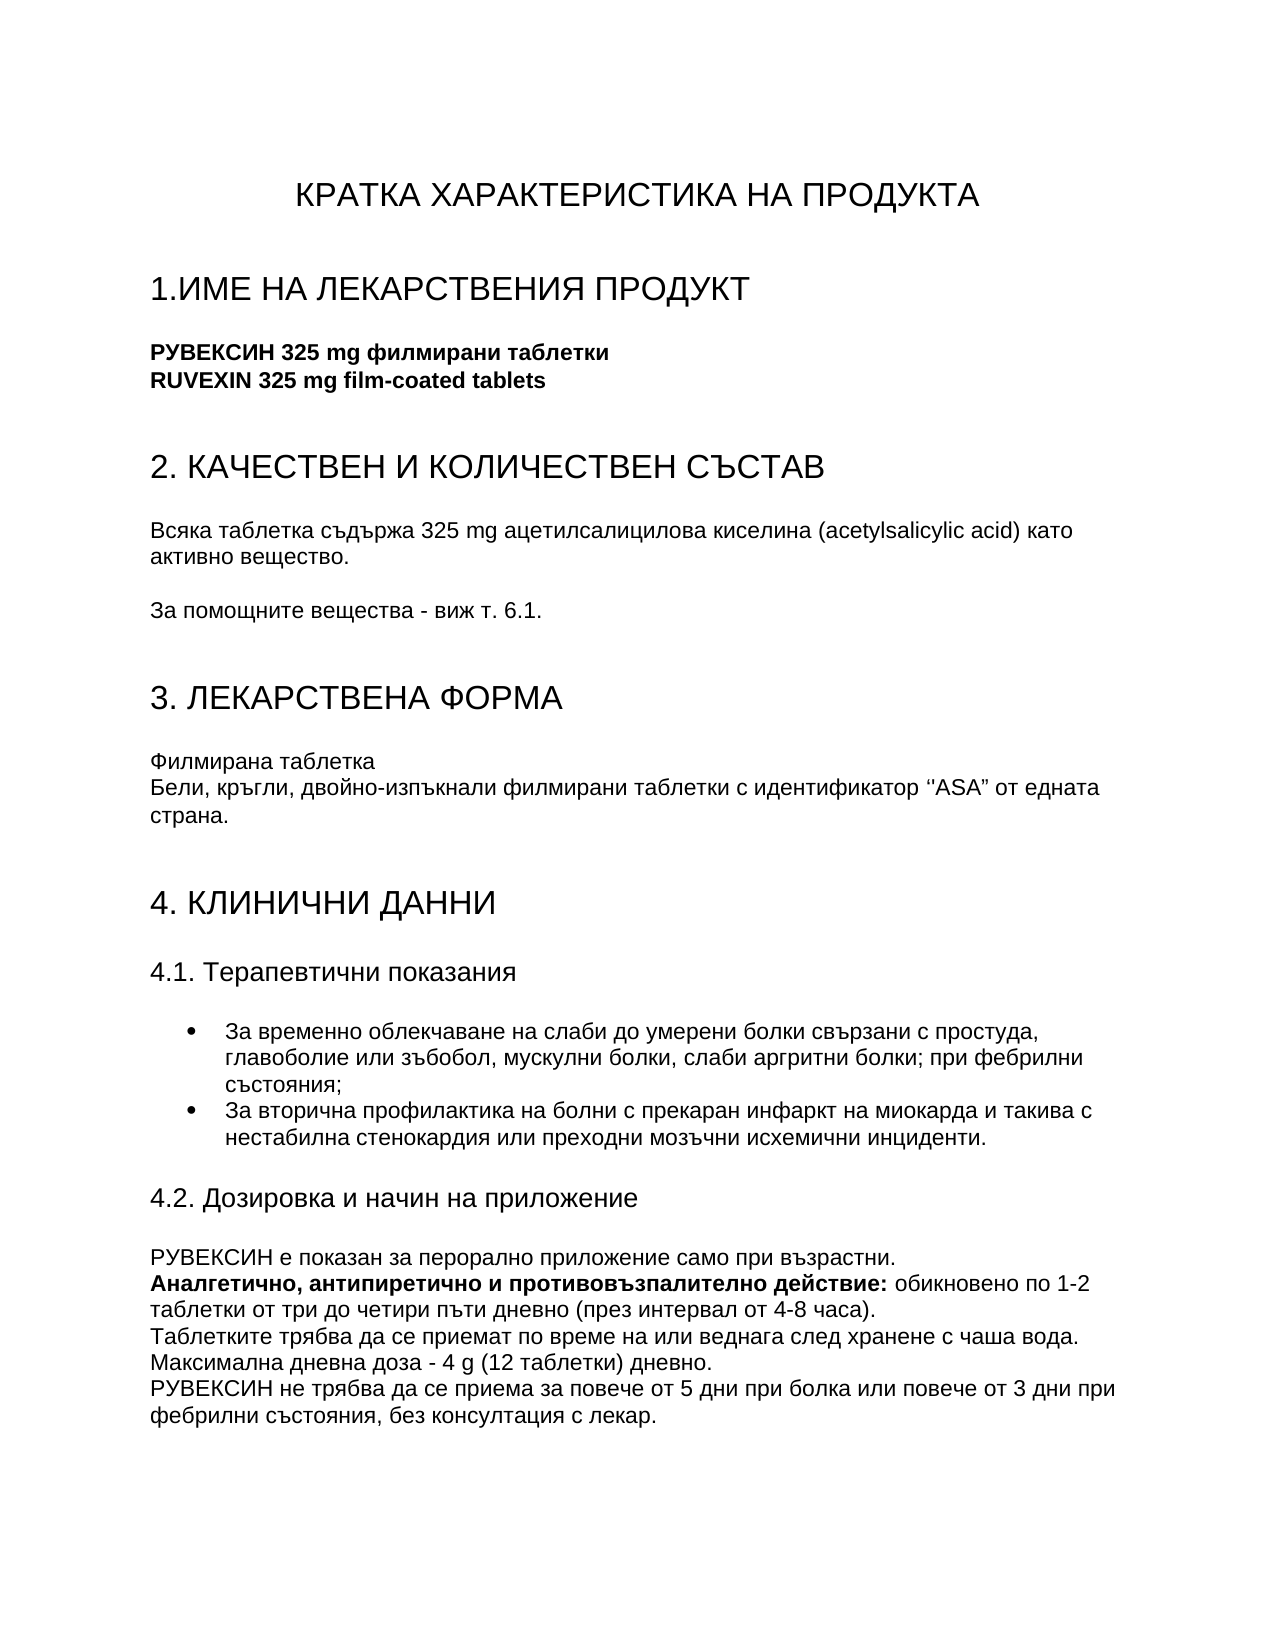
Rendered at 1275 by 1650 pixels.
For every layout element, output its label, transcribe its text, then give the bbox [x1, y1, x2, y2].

text Таблетките трябва да се приемат по време на или веднага след хранене с чаша вода. [150, 1323, 1125, 1349]
text Бели, кръгли, двойно-изпъкнали филмирани таблетки с идентификатор ‘'ASA” от едната страна. [150, 774, 1125, 828]
text Аналгетично, антипиретично и противовъзпалително действие: обикновено по 1-2 [150, 1270, 1125, 1296]
subtitle 2. КАЧЕСТВЕН И КОЛИЧЕСТВЕН СЪСТАВ [150, 447, 1125, 486]
text RUVEXIN 325 mg film-coated tablets [150, 367, 1125, 393]
subtitle 3. ЛЕКАРСТВЕНА ФОРМА [150, 678, 1125, 717]
text Всяка таблетка съдържа 325 mg ацетилсалицилова киселина (acetylsalicylic acid) като активно вещество. [150, 517, 1125, 569]
text РУВЕКСИН не трябва да се приема за повече от 5 дни при болка или повече от 3 дни при фебрилни състояния, без консултация с лекар. [150, 1375, 1125, 1428]
subtitle 4.2. Дозировка и начин на приложение [150, 1182, 1125, 1213]
text РУВЕКСИН е показан за перорално приложение само при възрастни. [150, 1243, 1125, 1270]
subtitle 4.1. Терапевтични показания [150, 956, 1125, 988]
text таблетки от три до четири пъти дневно (през интервал от 4-8 часа). [150, 1296, 1125, 1323]
list За вторична профилактика на болни с прекаран инфаркт на миокарда и такива с нестабилна стенокардия или преходни мозъчни исхемични инциденти. [187, 1097, 1125, 1150]
text Максимална дневна доза - 4 g (12 таблетки) дневно. [150, 1349, 1125, 1375]
text За помощните вещества - виж т. 6.1. [150, 597, 1125, 624]
subtitle 4. КЛИНИЧНИ ДАННИ [150, 883, 1125, 921]
list За временно облекчаване на слаби до умерени болки свързани с простуда, главоболие или зъбобол, мускулни болки, слаби аргритни болки; при фебрилни състояния; [187, 1018, 1125, 1097]
text Филмирана таблетка [150, 748, 1125, 774]
subtitle КРАТКА ХАРАКТЕРИСТИКА НА ПРОДУКТА [150, 175, 1125, 213]
text РУВЕКСИН 325 mg филмирани таблетки [150, 339, 1125, 365]
subtitle 1.ИМЕ НА ЛЕКАРСТВЕНИЯ ПРОДУКТ [150, 269, 1125, 308]
